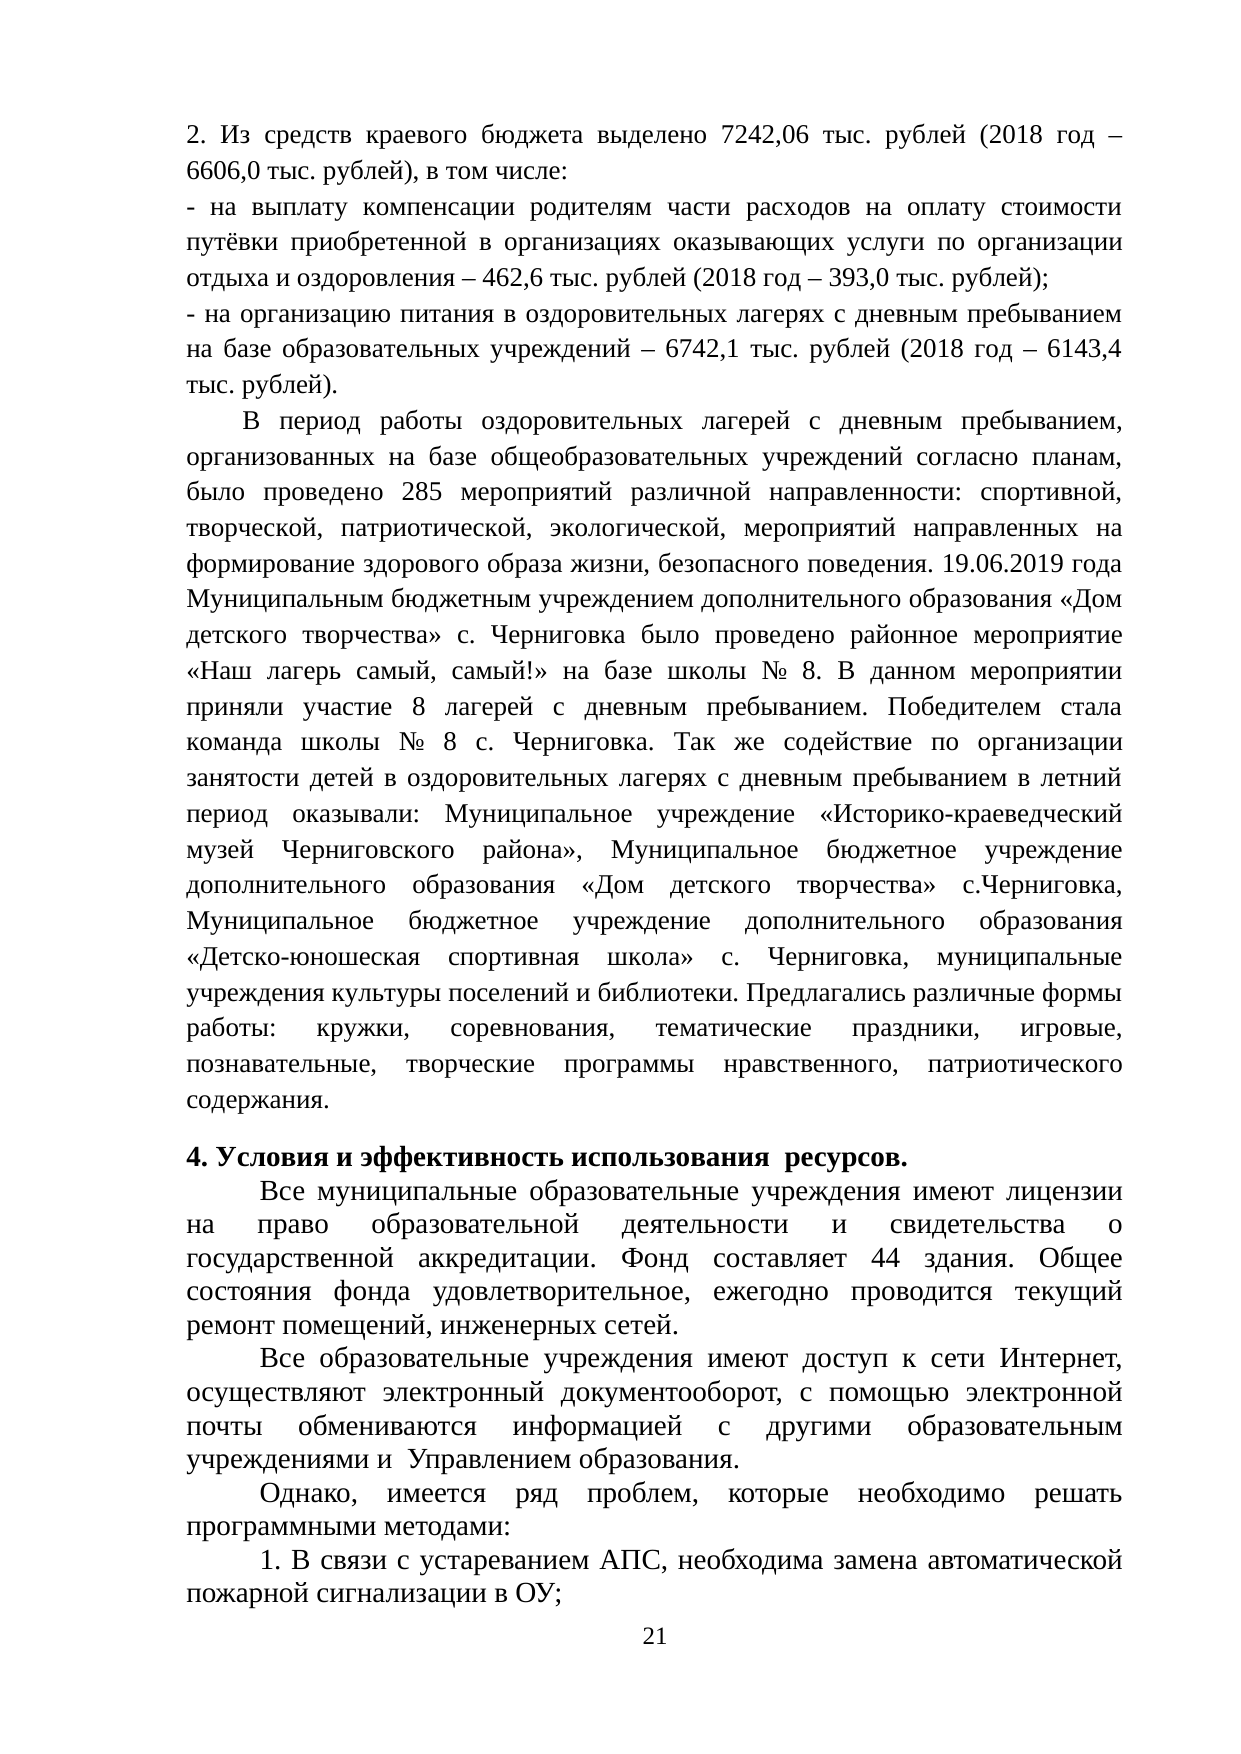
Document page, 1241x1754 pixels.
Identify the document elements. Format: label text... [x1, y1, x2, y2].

text Все образовательные учреждения имеют доступ к сети Интернет, осуществляют электронный документооборот, с помощью электронной почты обмениваются информацией с другими образовательным учреждениями и Управлением образования. [186, 1341, 1123, 1475]
text Все муниципальные образовательные учреждения имеют лицензии на право образовательной деятельности и свидетельства о государственной аккредитации. Фонд составляет 44 здания. Общее состояния фонда удовлетворительное, ежегодно проводится текущий ремонт помещений, инженерных сетей. [186, 1173, 1123, 1341]
text 2. Из средств краевого бюджета выделено 7242,06 тыс. рублей (2018 год – 6606,0 тыс. рублей), в том числе: [186, 118, 1123, 185]
text В период работы оздоровительных лагерей с дневным пребыванием, организованных на базе общеобразовательных учреждений согласно планам, было проведено 285 мероприятий различной направленности: спортивной, творческой, патриотической, экологической, мероприятий направленных на формирование здорового образа жизни, безопасного поведения. 19.06.2019 года Муниципальным бюджетным учреждением дополнительного образования «Дом детского творчества» с. Черниговка было проведено районное мероприятие «Наш лагерь самый, самый!» на базе школы № 8. В данном мероприятии приняли участие 8 лагерей с дневным пребыванием. Победителем стала команда школы № 8 с. Черниговка. Так же содействие по организации занятости детей в оздоровительных лагерях с дневным пребыванием в летний период оказывали: Муниципальное учреждение «Историко-краеведческий музей Черниговского района», Муниципальное бюджетное учреждение дополнительного образования «Дом детского творчества» с.Черниговка, Муниципальное бюджетное учреждение дополнительного образования «Детско-юношеская спортивная школа» с. Черниговка, муниципальные учреждения культуры поселений и библиотеки. Предлагались различные формы работы: кружки, соревнования, тематические праздники, игровые, познавательные, творческие программы нравственного, патриотического содержания. [186, 404, 1123, 1114]
text - на выплату компенсации родителям части расходов на оплату стоимости путёвки приобретенной в организациях оказывающих услуги по организации отдыха и оздоровления – 462,6 тыс. рублей (2018 год – 393,0 тыс. рублей); [186, 189, 1123, 292]
text 1. В связи с устареванием АПС, необходима замена автоматической пожарной сигнализации в ОУ; [186, 1542, 1123, 1609]
text - на организацию питания в оздоровительных лагерях с дневным пребыванием на базе образовательных учреждений – 6742,1 тыс. рублей (2018 год – 6143,4 тыс. рублей). [186, 297, 1123, 399]
text 4. Условия и эффективность использования ресурсов. [186, 1139, 1123, 1173]
text Однако, имеется ряд проблем, которые необходимо решать программными методами: [186, 1475, 1123, 1542]
